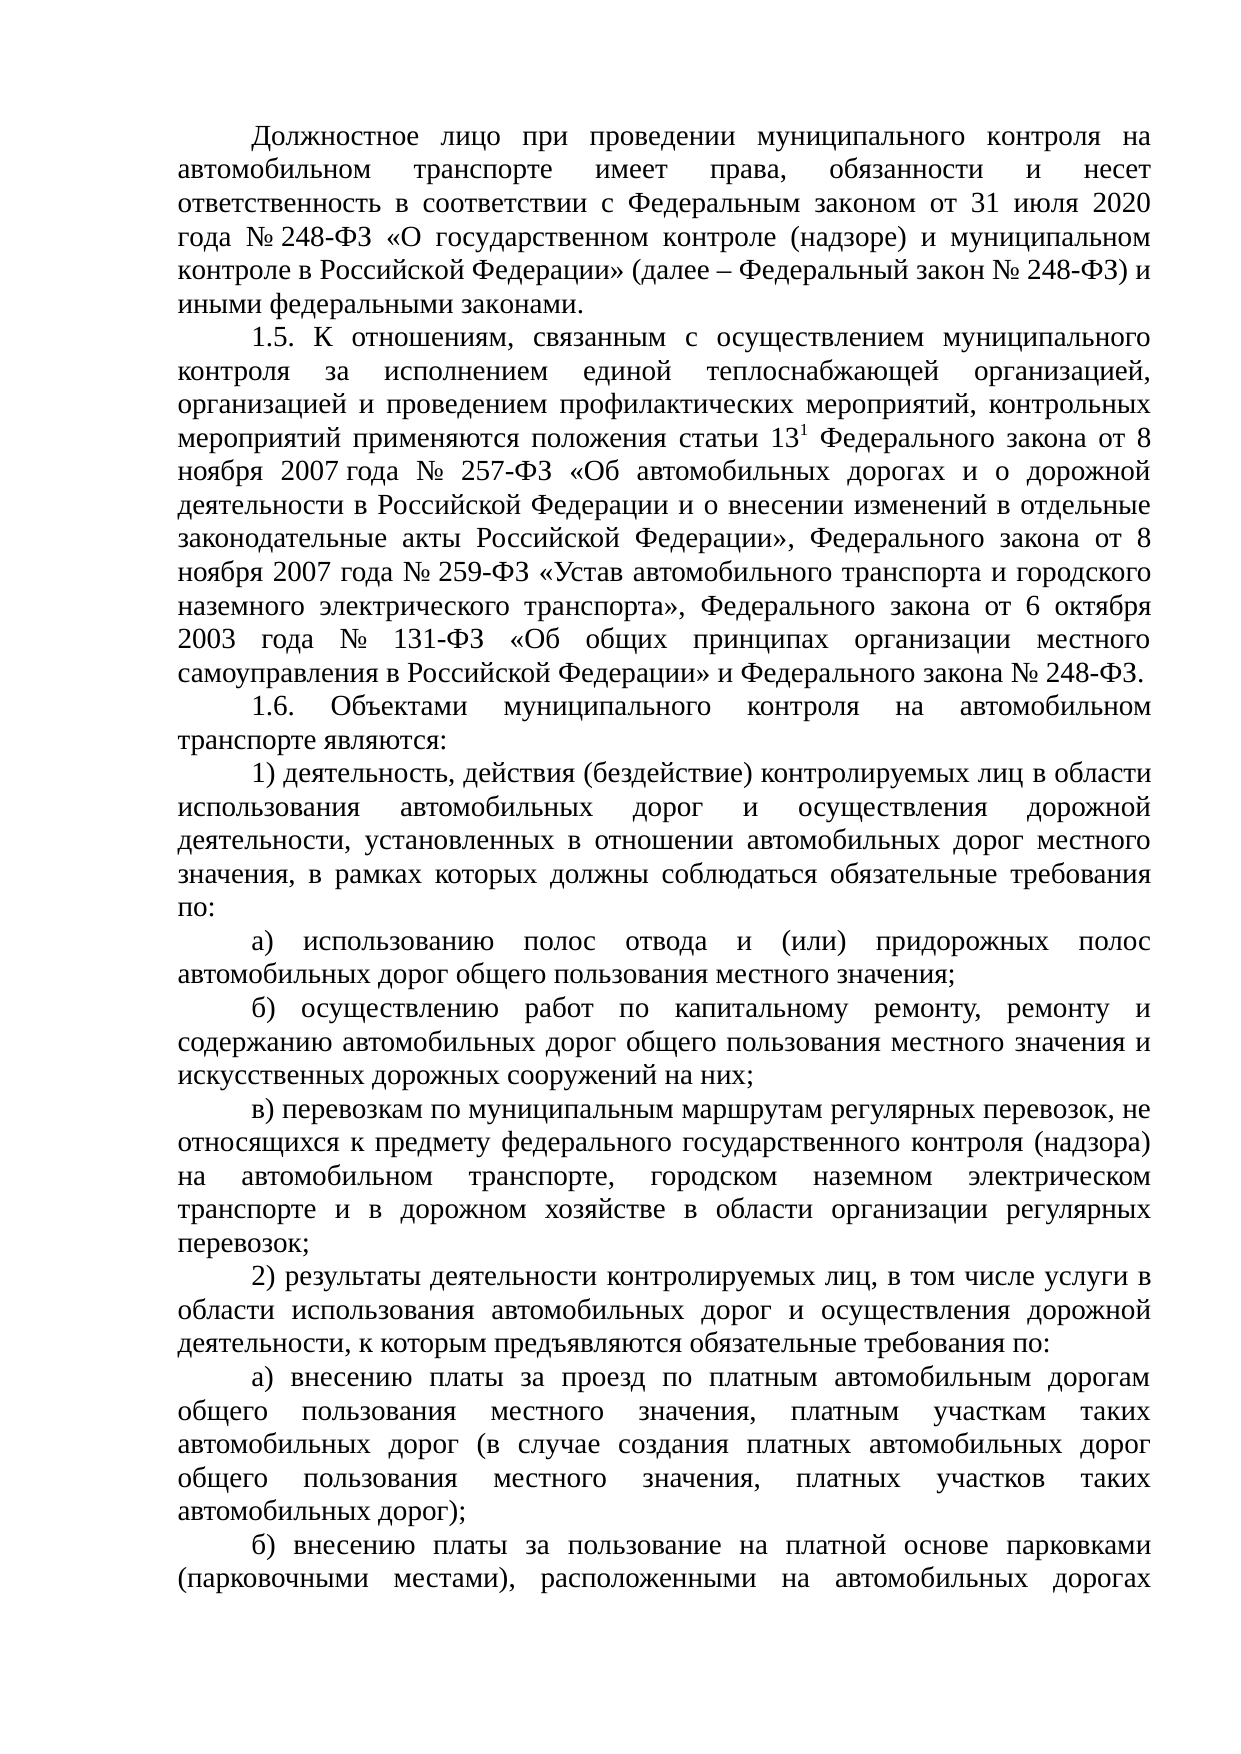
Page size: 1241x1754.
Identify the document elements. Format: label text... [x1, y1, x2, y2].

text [177, 1527, 1152, 1594]
text 1.6. Объектами муниципального контроля на автомобильном транспорте являются: [177, 688, 1152, 755]
text б) осуществлению работ по капитальному ремонту, ремонту и содержанию автомобильных дорог общего пользования местного значения и искусственных дорожных сооружений на них; [177, 990, 1152, 1091]
text а) внесению платы за проезд по платным автомобильным дорогам общего пользования местного значения, платным участкам таких автомобильных дорог (в случае создания платных автомобильных дорог общего пользования местного значения, платных участков таких автомобильных дорог); [177, 1359, 1152, 1527]
text 2) результаты деятельности контролируемых лиц, в том числе услуги в области использования автомобильных дорог и осуществления дорожной деятельности, к которым предъявляются обязательные требования по: [177, 1258, 1152, 1359]
text Должностное лицо при проведении муниципального контроля на автомобильном транспорте имеет права, обязанности и несет ответственность в соответствии с Федеральным законом от 31 июля 2020 года № 248-ФЗ «О государственном контроле (надзоре) и муниципальном контроле в Российской Федерации» (далее – Федеральный закон № 248-ФЗ) и иными федеральными законами. [177, 118, 1152, 319]
text 1) деятельность, действия (бездействие) контролируемых лиц в области использования автомобильных дорог и осуществления дорожной деятельности, установленных в отношении автомобильных дорог местного значения, в рамках которых должны соблюдаться обязательные требования по: [177, 755, 1152, 923]
text а) использованию полос отвода и (или) придорожных полос автомобильных дорог общего пользования местного значения; [177, 923, 1152, 990]
text 1.5. К отношениям, связанным с осуществлением муниципального контроля за исполнением единой теплоснабжающей организацией, организацией и проведением профилактических мероприятий, контрольных мероприятий применяются положения статьи 131 Федерального закона от 8 ноября 2007 года № 257-ФЗ «Об автомобильных дорогах и о дорожной деятельности в Российской Федерации и о внесении изменений в отдельные законодательные акты Российской Федерации», Федерального закона от 8 ноября 2007 года № 259-ФЗ «Устав автомобильного транспорта и городского наземного электрического транспорта», Федерального закона от 6 октября 2003 года № 131-ФЗ «Об общих принципах организации местного самоуправления в Российской Федерации» и Федерального закона № 248-ФЗ. [177, 319, 1152, 688]
text в) перевозкам по муниципальным маршрутам регулярных перевозок, не относящихся к предмету федерального государственного контроля (надзора) на автомобильном транспорте, городском наземном электрическом транспорте и в дорожном хозяйстве в области организации регулярных перевозок; [177, 1091, 1152, 1258]
